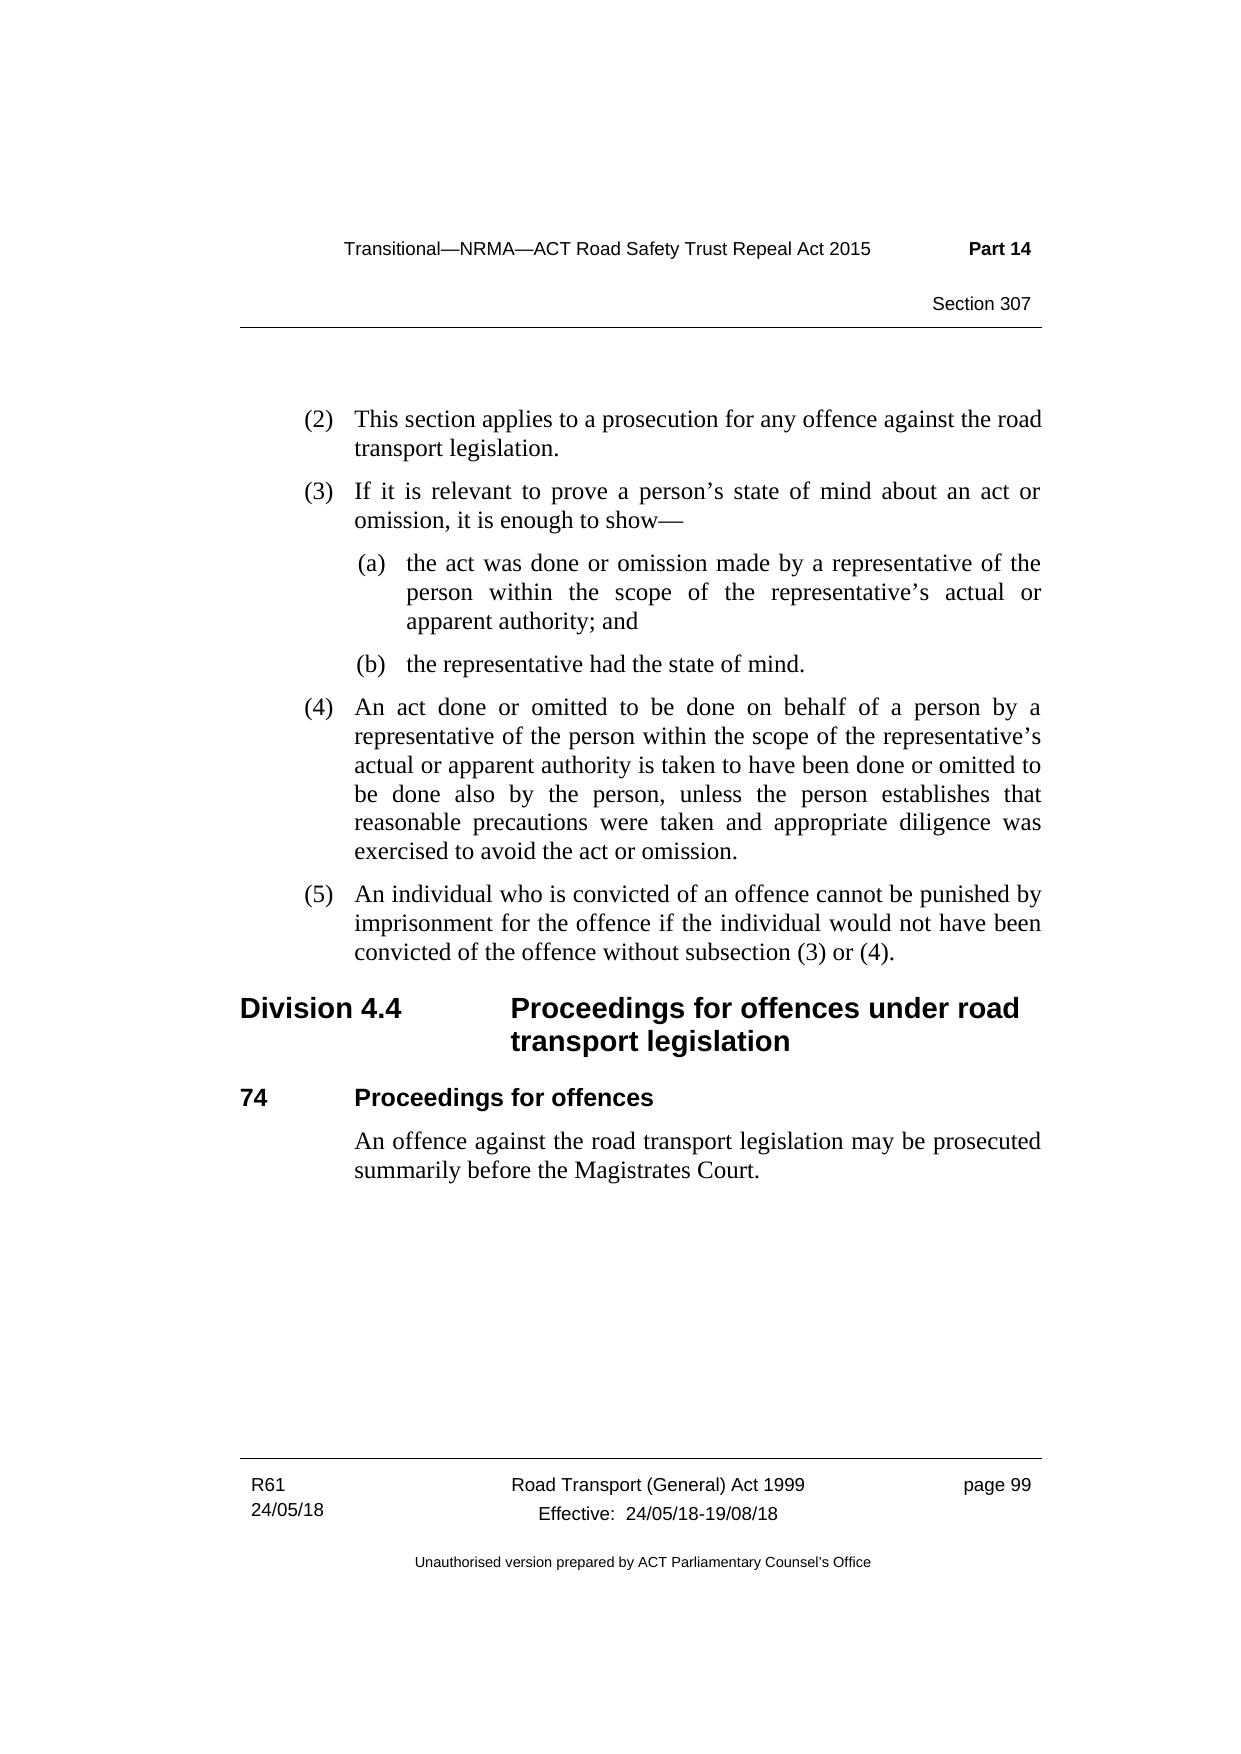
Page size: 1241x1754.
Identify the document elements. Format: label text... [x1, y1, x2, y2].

text 74 Proceedings for offences [239, 1083, 1042, 1112]
text (3) If it is relevant to prove a person’s state of mind about an act or omission, it is enough to show— [239, 476, 1042, 534]
text (a) the act was done or omission made by a representative of the person within the scope of the representative’s actual or apparent authority; and [239, 548, 1042, 634]
text An offence against the road transport legislation may be prosecuted summarily before the . [354, 1126, 1042, 1184]
text (4) An act done or omitted to be done on behalf of a person by a representative of the person within the scope of the representative’s actual or apparent authority is taken to have been done or omitted to be done also by the person, unless the person establishes that reasonable precautions were taken and appropriate diligence was exercised to avoid the act or omission. [239, 692, 1042, 865]
text Division 4.4 Proceedings for offences under road transport legislation [239, 991, 1042, 1058]
text (b) the representative had the state of mind. [239, 649, 1042, 678]
text (2) This section applies to a prosecution for any offence against the road transport legislation. [239, 404, 1042, 462]
text (5) An individual who is convicted of an offence cannot be punished by imprisonment for the offence if the individual would not have been convicted of the offence without subsection (3) or (4). [239, 879, 1042, 966]
